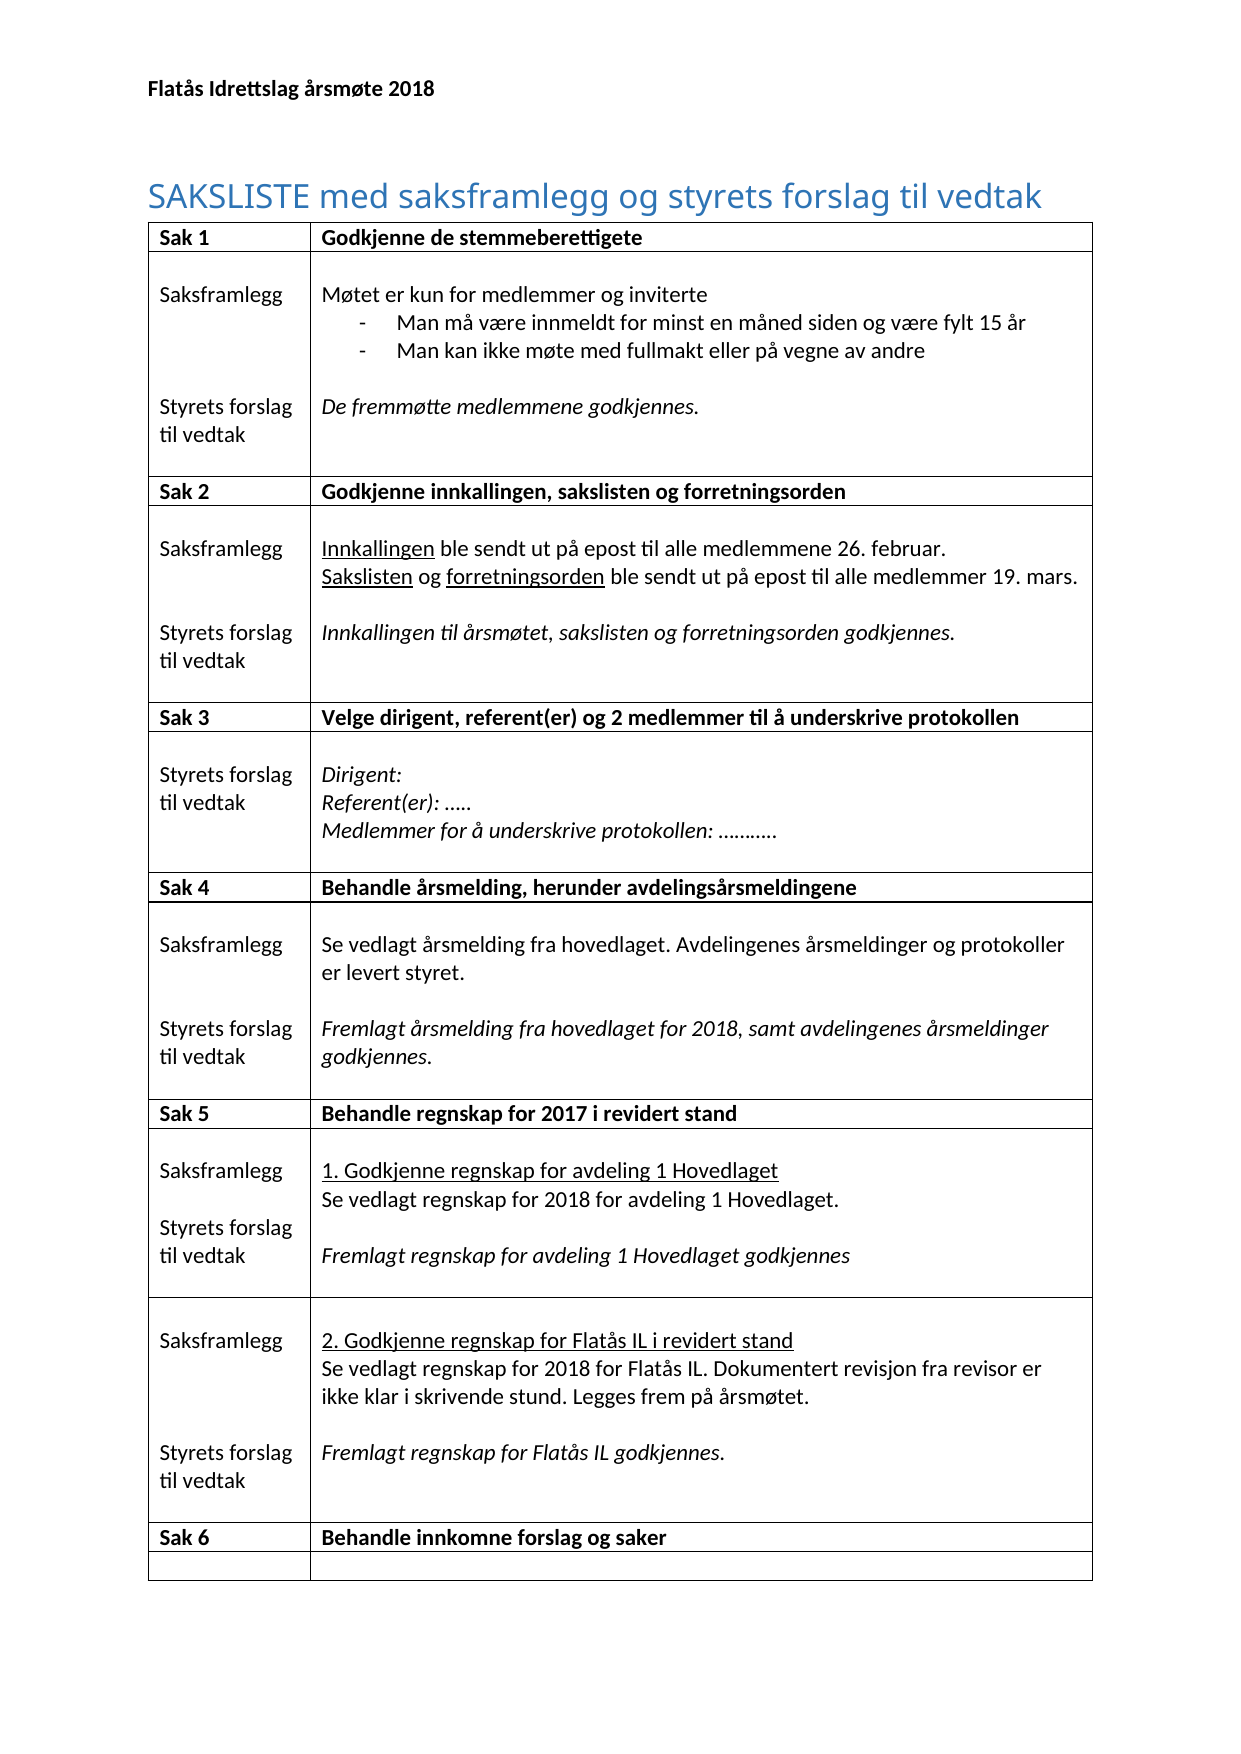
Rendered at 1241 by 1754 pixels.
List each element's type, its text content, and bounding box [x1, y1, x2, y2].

table_cell Behandle regnskap for 2017 i revidert stand [311, 1100, 1092, 1128]
table_cell Saksframlegg Styrets forslag til vedtak [149, 506, 310, 702]
subtitle SAKSLISTE med saksframlegg og styrets forslag til vedtak [148, 173, 1093, 218]
table_cell Sak 5 [149, 1100, 310, 1128]
table_cell Saksframlegg Styrets forslag til vedtak [149, 903, 310, 1098]
table_header Godkjenne de stemmeberettigete [311, 223, 1092, 251]
table_cell Godkjenne innkallingen, sakslisten og forretningsorden [311, 477, 1092, 505]
table_cell Sak 3 [149, 703, 310, 731]
table_cell Sak 6 [149, 1523, 310, 1551]
table_cell 1. Godkjenne regnskap for avdeling 1 Hovedlaget Se vedlagt regnskap for 2018 for avdeling 1 Hovedlaget. Fremlagt regnskap for avdeling 1 Hovedlaget godkjennes [311, 1129, 1092, 1297]
table_cell 2. Godkjenne regnskap for Flatås IL i revidert stand Se vedlagt regnskap for 2018 for Flatås IL. Dokumentert revisjon fra revisor er ikke klar i skrivende stund. Legges frem på årsmøtet. Fremlagt regnskap for Flatås IL godkjennes. [311, 1298, 1092, 1522]
table_cell Saksframlegg Styrets forslag til vedtak [149, 1129, 310, 1297]
table_cell Se vedlagt årsmelding fra hovedlaget. Avdelingenes årsmeldinger og protokoller er levert styret. Fremlagt årsmelding fra hovedlaget for 2018, samt avdelingenes årsmeldinger godkjennes. [311, 903, 1092, 1098]
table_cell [311, 1552, 1092, 1580]
table_header Sak 1 [149, 223, 310, 251]
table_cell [149, 1552, 310, 1580]
table_cell Møtet er kun for medlemmer og inviterte Man må være innmeldt for minst en måned siden og være fylt 15 år Man kan ikke møte med fullmakt eller på vegne av andre De fremmøtte medlemmene godkjennes. [311, 252, 1092, 476]
table_cell Saksframlegg Styrets forslag til vedtak [149, 1298, 310, 1522]
table_cell Velge dirigent, referent(er) og 2 medlemmer til å underskrive protokollen [311, 703, 1092, 731]
table_cell Behandle årsmelding, herunder avdelingsårsmeldingene [311, 873, 1092, 901]
table_cell Styrets forslag til vedtak [149, 732, 310, 872]
table_cell Dirigent: Referent(er): ….. Medlemmer for å underskrive protokollen: ……….. [311, 732, 1092, 872]
table_cell Saksframlegg Styrets forslag til vedtak [149, 252, 310, 476]
table_cell Innkallingen ble sendt ut på epost til alle medlemmene 26. februar. Sakslisten og forretningsorden ble sendt ut på epost til alle medlemmer 19. mars. Innkallingen til årsmøtet, sakslisten og forretningsorden godkjennes. [311, 506, 1092, 702]
table_cell Behandle innkomne forslag og saker [311, 1523, 1092, 1551]
table_cell Sak 4 [149, 873, 310, 901]
table_cell Sak 2 [149, 477, 310, 505]
